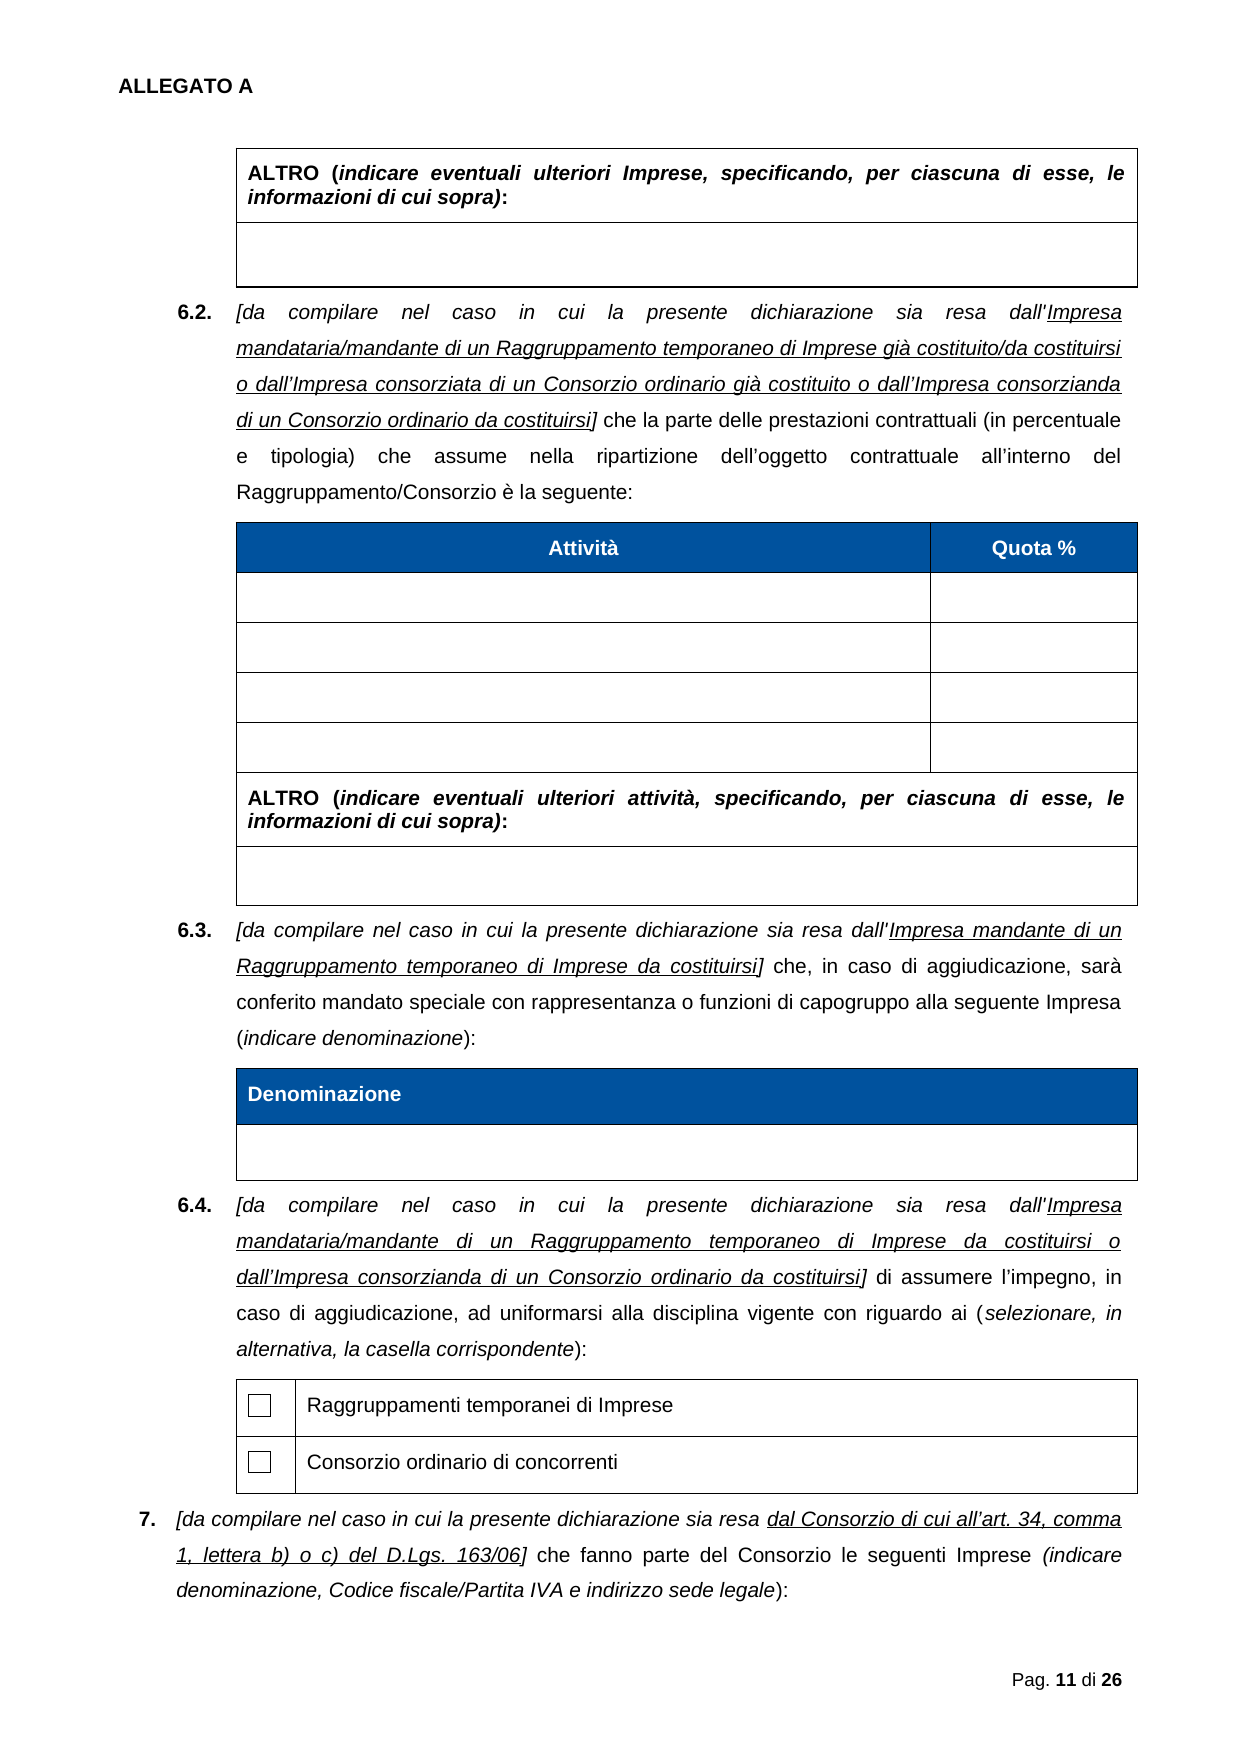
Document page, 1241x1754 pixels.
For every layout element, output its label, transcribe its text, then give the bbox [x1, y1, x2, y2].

table_cell ALTRO (indicare eventuali ulteriori Imprese, specificando, per ciascuna di esse, le informazioni di cui sopra): [237, 149, 1137, 222]
table_cell [237, 1437, 295, 1493]
table_cell [237, 1125, 1137, 1180]
table_cell [931, 723, 1137, 772]
table_cell [237, 847, 1137, 905]
table_cell [931, 623, 1137, 672]
table_header Quota % [931, 523, 1137, 572]
table_cell ALTRO (indicare eventuali ulteriori attività, specificando, per ciascuna di esse, le informazioni di cui sopra): [237, 773, 1137, 846]
table_cell [237, 723, 930, 772]
table_header Attività [237, 523, 930, 572]
table_header [237, 1380, 295, 1436]
list [da compilare nel caso in cui la presente dichiarazione sia resa dall'Impresa mandataria/mandante di un Raggruppamento temporaneo di Imprese da costituirsi o dall’Impresa consorzianda di un Consorzio ordinario da costituirsi] di assumere l’impegno, in caso di aggiudicazione, ad uniformarsi alla disciplina vigente con riguardo ai (selezionare, in alternativa, la casella corrispondente): [177, 1193, 1122, 1361]
table_header Denominazione [237, 1069, 1137, 1124]
table_cell [931, 573, 1137, 622]
table_cell [237, 623, 930, 672]
list [da compilare nel caso in cui la presente dichiarazione sia resa dall'Impresa mandante di un Raggruppamento temporaneo di Imprese da costituirsi] che, in caso di aggiudicazione, sarà conferito mandato speciale con rappresentanza o funzioni di capogruppo alla seguente Impresa (indicare denominazione): [177, 918, 1122, 1050]
list [da compilare nel caso in cui la presente dichiarazione sia resa dall'Impresa mandataria/mandante di un Raggruppamento temporaneo di Imprese già costituito/da costituirsi o dall’Impresa consorziata di un Consorzio ordinario già costituito o dall’Impresa consorzianda di un Consorzio ordinario da costituirsi] che la parte delle prestazioni contrattuali (in percentuale e tipologia) che assume nella ripartizione dell’oggetto contrattuale all’interno del Raggruppamento/Consorzio è la seguente: [177, 300, 1122, 503]
list [da compilare nel caso in cui la presente dichiarazione sia resa dal Consorzio di cui all’art. 34, comma 1, lettera b) o c) del D.Lgs. 163/06] che fanno parte del Consorzio le seguenti Imprese (indicare denominazione, Codice fiscale/Partita IVA e indirizzo sede legale): [139, 1506, 1122, 1602]
table_cell [237, 673, 930, 722]
table_cell Consorzio ordinario di concorrenti [296, 1437, 1137, 1493]
table_header Raggruppamenti temporanei di Imprese [296, 1380, 1137, 1436]
table_cell [237, 223, 1137, 286]
table_cell [237, 573, 930, 622]
table_cell [931, 673, 1137, 722]
